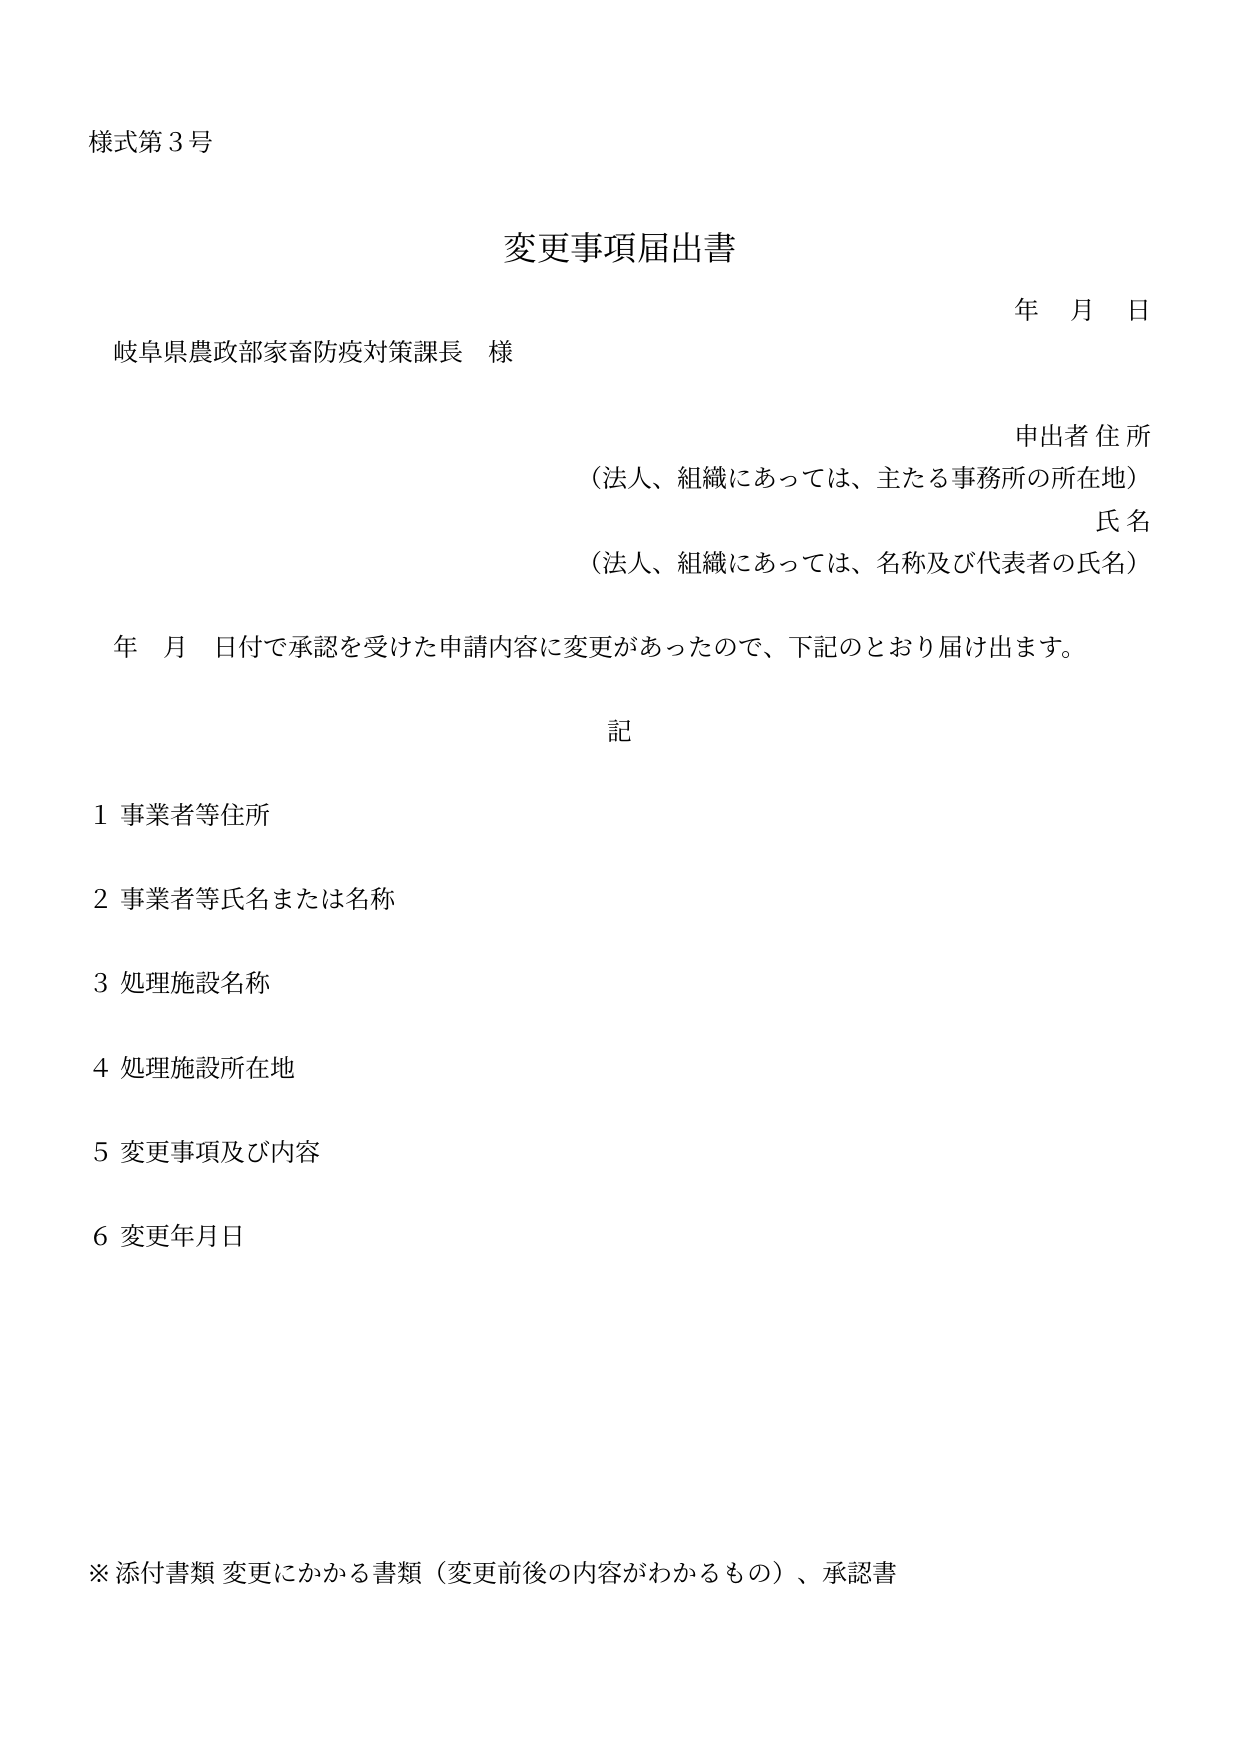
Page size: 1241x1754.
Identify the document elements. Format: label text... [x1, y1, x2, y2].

text 年 月 日 [89, 288, 1152, 330]
text （法人、組織にあっては、名称及び代表者の氏名） [89, 540, 1152, 582]
text （法人、組織にあっては、主たる事務所の所在地） [89, 456, 1152, 498]
text 申出者 住 所 [89, 414, 1152, 456]
text ３ 処理施設名称 [89, 961, 1152, 1003]
text 変更事項届出書 [89, 204, 1152, 288]
text 氏 名 [89, 498, 1152, 540]
text 様式第３号 [89, 119, 1152, 162]
text ６ 変更年月日 [89, 1214, 1152, 1256]
text ５ 変更事項及び内容 [89, 1129, 1152, 1172]
text 年 月 日付で承認を受けた申請内容に変更があったので、下記のとおり届け出ます。 [89, 624, 1152, 667]
text 岐阜県農政部家畜防疫対策課長 様 [89, 330, 1152, 372]
text 記 [89, 709, 1152, 751]
text ※ 添付書類 変更にかかる書類（変更前後の内容がわかるもの）、承認書 [89, 1550, 1152, 1592]
text ４ 処理施設所在地 [89, 1045, 1152, 1087]
text １ 事業者等住所 [89, 793, 1152, 835]
text ２ 事業者等氏名または名称 [89, 877, 1152, 919]
